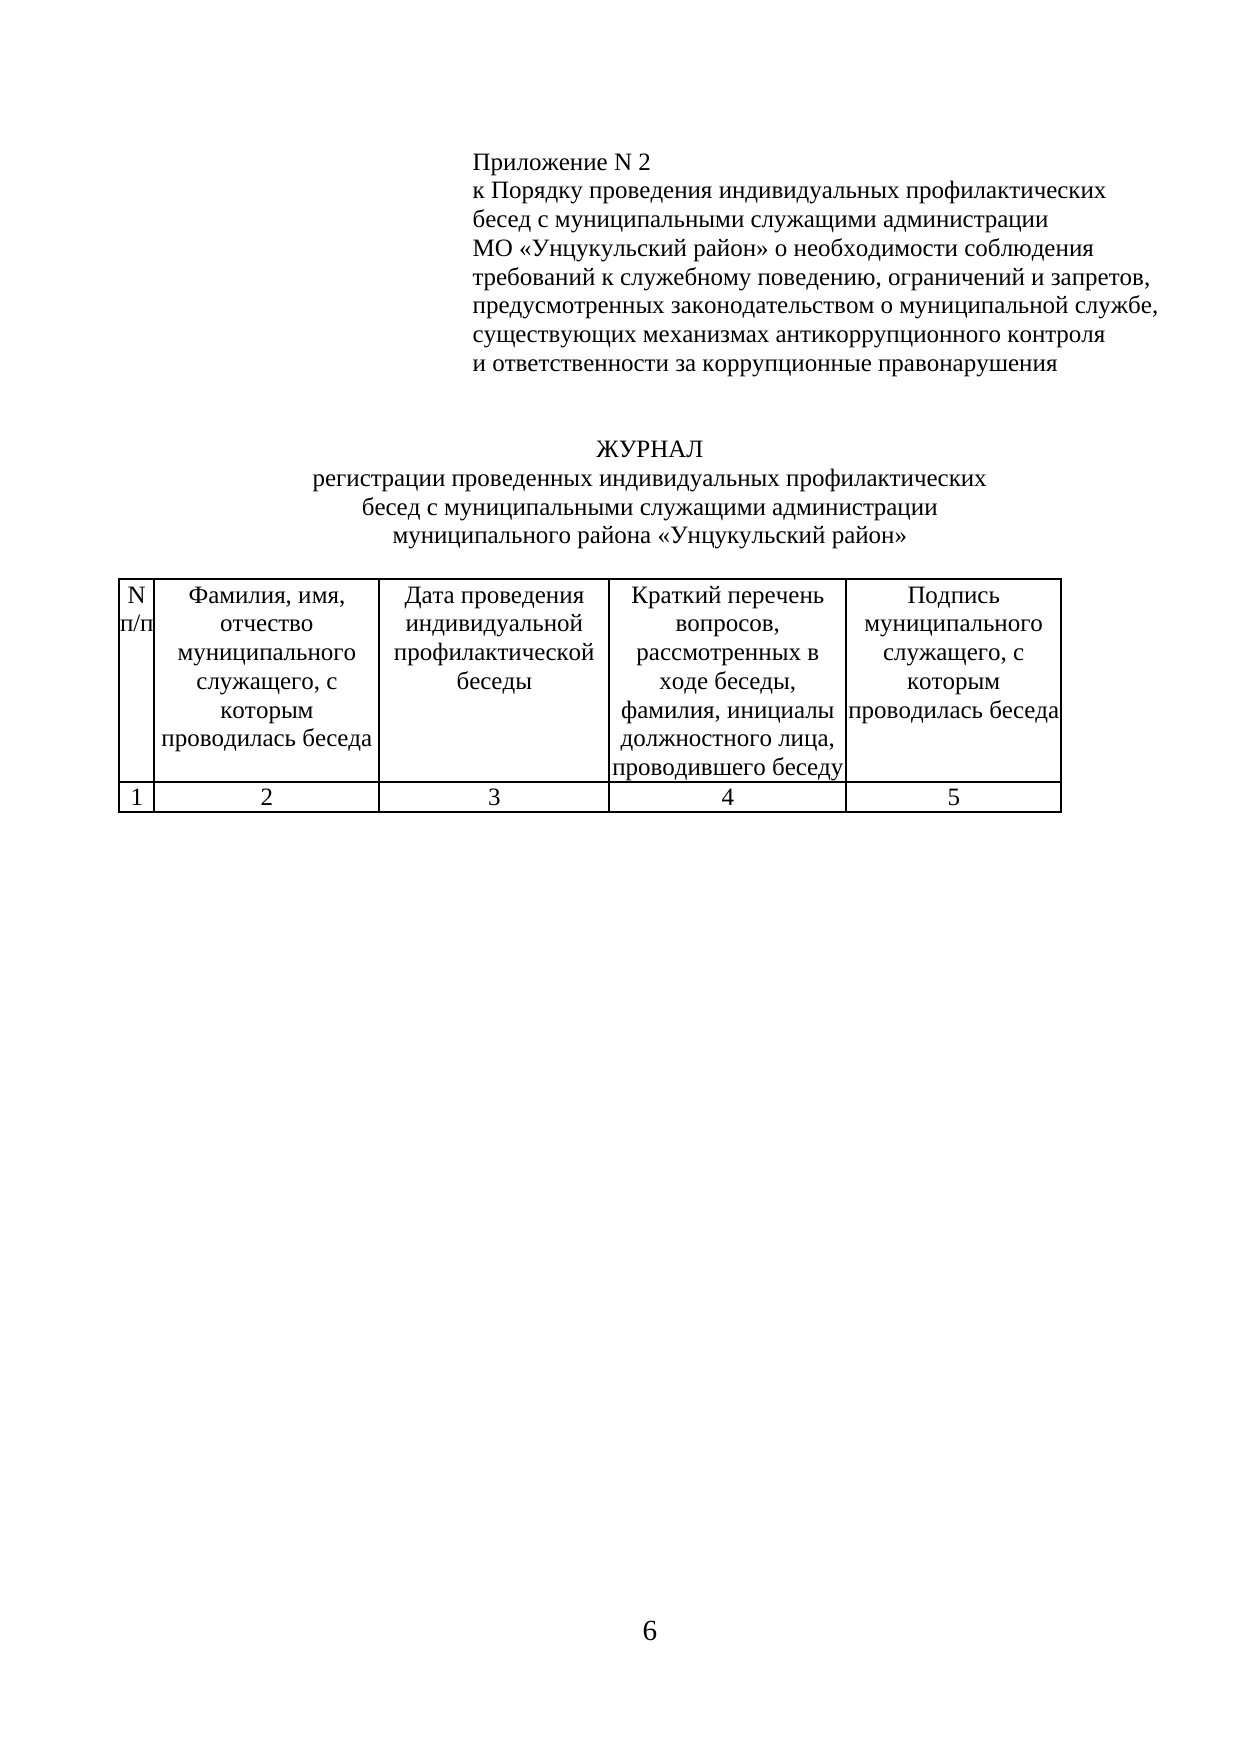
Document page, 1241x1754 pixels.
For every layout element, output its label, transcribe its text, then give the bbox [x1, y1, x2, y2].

text бесед с муниципальными служащими администрации [118, 204, 1181, 233]
table_cell 1 [120, 783, 153, 811]
text регистрации проведенных индивидуальных профилактических [118, 463, 1181, 492]
table_cell 5 [847, 783, 1060, 811]
table_header Подпись муниципального служащего, с которым проводилась беседа [847, 580, 1060, 781]
text требований к служебному поведению, ограничений и запретов, [118, 262, 1181, 291]
text к Порядку проведения индивидуальных профилактических [118, 176, 1181, 204]
table_header Краткий перечень вопросов, рассмотренных в ходе беседы, фамилия, инициалы должностного лица, проводившего беседу [610, 580, 845, 781]
text МО «Унцукульский район» о необходимости соблюдения [118, 233, 1181, 262]
text Приложение N 2 [118, 147, 1181, 176]
table_header N п/п [120, 580, 153, 781]
text ЖУРНАЛ [118, 434, 1181, 463]
table_cell 3 [380, 783, 608, 811]
text и ответственности за коррупционные правонарушения [118, 348, 1181, 377]
table_header Фамилия, имя, отчество муниципального служащего, с которым проводилась беседа [155, 580, 378, 781]
table_cell 4 [610, 783, 845, 811]
text предусмотренных законодательством о муниципальной службе, [118, 291, 1181, 319]
text бесед с муниципальными служащими администрации [118, 492, 1181, 521]
table_header Дата проведения индивидуальной профилактической беседы [380, 580, 608, 781]
text муниципального района «Унцукульский район» [118, 521, 1181, 549]
table_cell 2 [155, 783, 378, 811]
text существующих механизмах антикоррупционного контроля [118, 319, 1181, 348]
